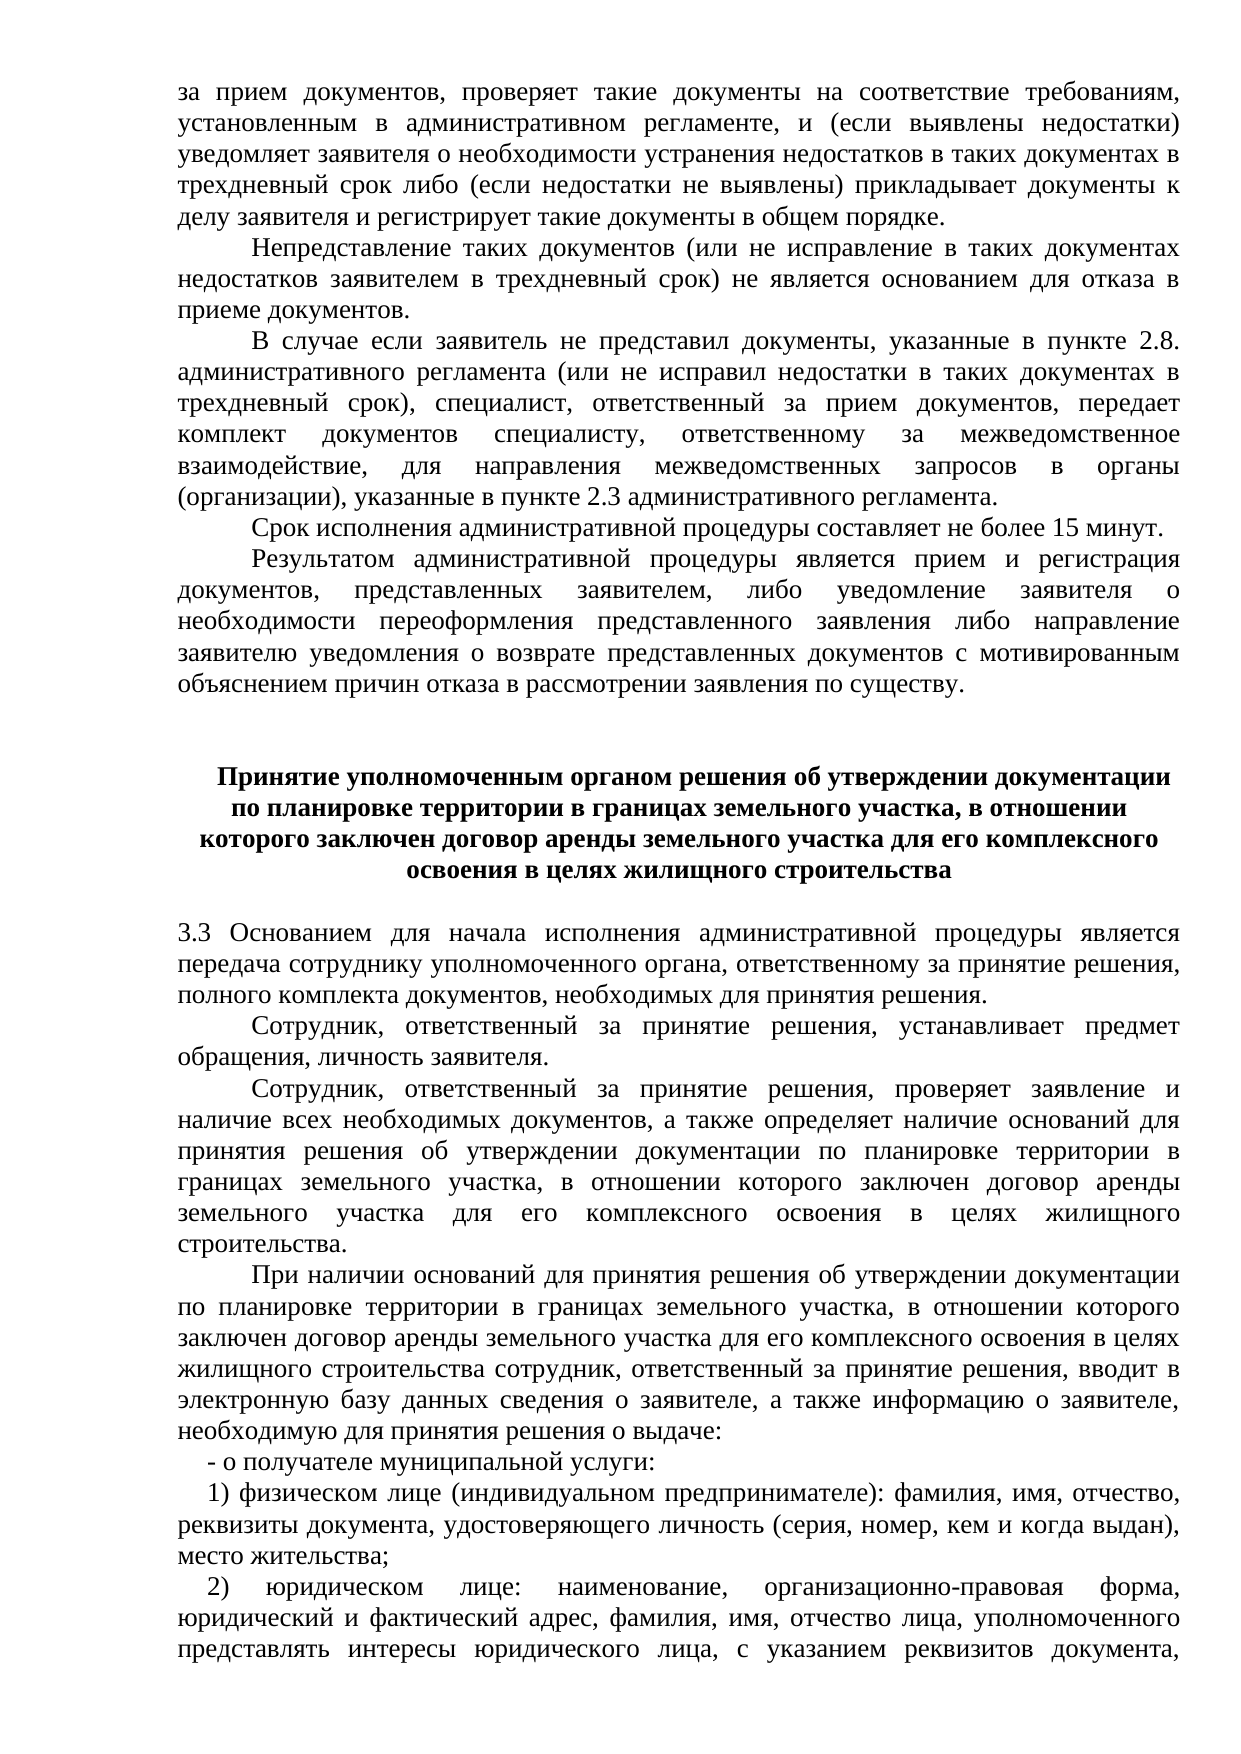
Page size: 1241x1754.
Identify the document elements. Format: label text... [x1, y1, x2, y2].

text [177, 1570, 1181, 1663]
text 3.3 Основанием для начала исполнения административной процедуры является передача сотруднику уполномоченного органа, ответственному за принятие решения, полного комплекта документов, необходимых для принятия решения. [177, 916, 1181, 1009]
text 1) физическом лице (индивидуальном предпринимателе): фамилия, имя, отчество, реквизиты документа, удостоверяющего личность (серия, номер, кем и когда выдан), место жительства; [177, 1477, 1181, 1570]
text Срок исполнения административной процедуры составляет не более 15 минут. [177, 511, 1181, 542]
text - о получателе муниципальной услуги: [177, 1445, 1181, 1477]
text Результатом административной процедуры является прием и регистрация документов, представленных заявителем, либо уведомление заявителя о необходимости переоформления представленного заявления либо направление заявителю уведомления о возврате представленных документов с мотивированным объяснением причин отказа в рассмотрении заявления по существу. [177, 542, 1181, 698]
text В случае если заявитель не представил документы, указанные в пункте 2.8. административного регламента (или не исправил недостатки в таких документах в трехдневный срок), специалист, ответственный за прием документов, передает комплект документов специалисту, ответственному за межведомственное взаимодействие, для направления межведомственных запросов в органы (организации), указанные в пункте 2.3 административного регламента. [177, 324, 1181, 511]
text Сотрудник, ответственный за принятие решения, устанавливает предмет обращения, личность заявителя. [177, 1009, 1181, 1072]
text Принятие уполномоченным органом решения об утверждении документации по планировке территории в границах земельного участка, в отношении которого заключен договор аренды земельного участка для его комплексного освоения в целях жилищного строительства [177, 760, 1181, 885]
text Непредставление таких документов (или не исправление в таких документах недостатков заявителем в трехдневный срок) не является основанием для отказа в приеме документов. [177, 231, 1181, 324]
text Сотрудник, ответственный за принятие решения, проверяет заявление и наличие всех необходимых документов, а также определяет наличие оснований для принятия решения об утверждении документации по планировке территории в границах земельного участка, в отношении которого заключен договор аренды земельного участка для его комплексного освоения в целях жилищного строительства. [177, 1072, 1181, 1258]
text При наличии оснований для принятия решения об утверждении документации по планировке территории в границах земельного участка, в отношении которого заключен договор аренды земельного участка для его комплексного освоения в целях жилищного строительства сотрудник, ответственный за принятие решения, вводит в электронную базу данных сведения о заявителе, а также информацию о заявителе, необходимую для принятия решения о выдаче: [177, 1258, 1181, 1445]
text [177, 75, 1181, 231]
